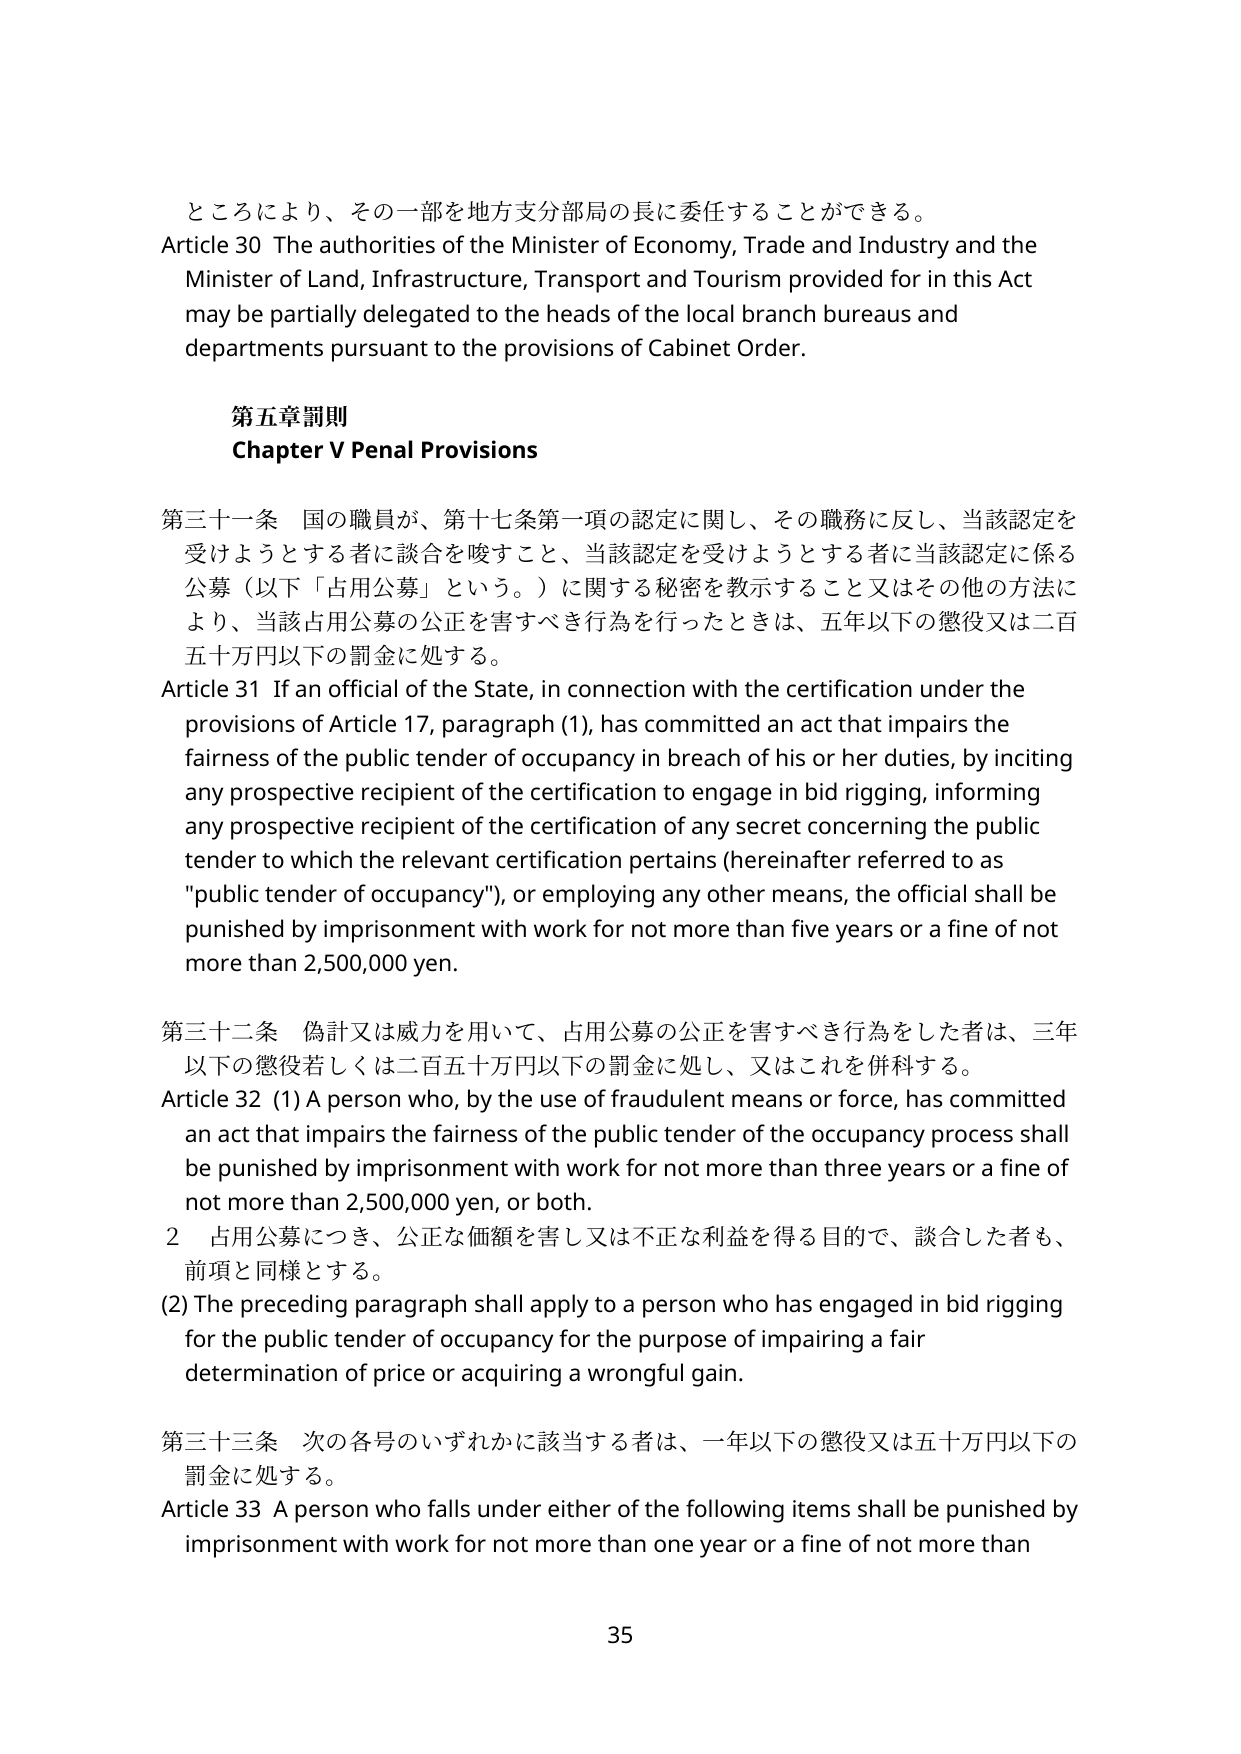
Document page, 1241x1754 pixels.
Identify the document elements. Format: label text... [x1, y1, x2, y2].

text Article 31 If an official of the State, in connection with the certification under the provisions of Article 17, paragraph (1), has committed an act that impairs the fairness of the public tender of occupancy in breach of his or her duties, by inciting any prospective recipient of the certification to engage in bid rigging, informing any prospective recipient of the certification of any secret concerning the public tender to which the relevant certification pertains (hereinafter referred to as "public tender of occupancy"), or employing any other means, the official shall be punished by imprisonment with work for not more than five years or a fine of not more than 2,500,000 yen. [161, 672, 1079, 979]
text Article 30 The authorities of the Minister of Economy, Trade and Industry and the Minister of Land, Infrastructure, Transport and Tourism provided for in this Act may be partially delegated to the heads of the local branch bureaus and departments pursuant to the provisions of Cabinet Order. [161, 228, 1079, 364]
text (2) The preceding paragraph shall apply to a person who has engaged in bid rigging for the public tender of occupancy for the purpose of impairing a fair determination of price or acquiring a wrongful gain. [161, 1287, 1079, 1389]
text Article 32 (1) A person who, by the use of fraudulent means or force, has committed an act that impairs the fairness of the public tender of the occupancy process shall be punished by imprisonment with work for not more than three years or a fine of not more than 2,500,000 yen, or both. [161, 1082, 1079, 1219]
text 第三十一条 国の職員が、第十七条第一項の認定に関し、その職務に反し、当該認定を受けようとする者に談合を唆すこと、当該認定を受けようとする者に当該認定に係る公募（以下「占用公募」という。）に関する秘密を教示すること又はその他の方法により、当該占用公募の公正を害すべき行為を行ったときは、五年以下の懲役又は二百五十万円以下の罰金に処する。 [161, 501, 1079, 672]
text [161, 194, 1079, 228]
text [161, 1492, 1079, 1560]
text Chapter V Penal Provisions [230, 433, 1079, 467]
text 第五章罰則 [230, 399, 1079, 433]
text 第三十三条 次の各号のいずれかに該当する者は、一年以下の懲役又は五十万円以下の罰金に処する。 [161, 1424, 1079, 1492]
text ２ 占用公募につき、公正な価額を害し又は不正な利益を得る目的で、談合した者も、前項と同様とする。 [161, 1219, 1079, 1287]
text 第三十二条 偽計又は威力を用いて、占用公募の公正を害すべき行為をした者は、三年以下の懲役若しくは二百五十万円以下の罰金に処し、又はこれを併科する。 [161, 1014, 1079, 1082]
